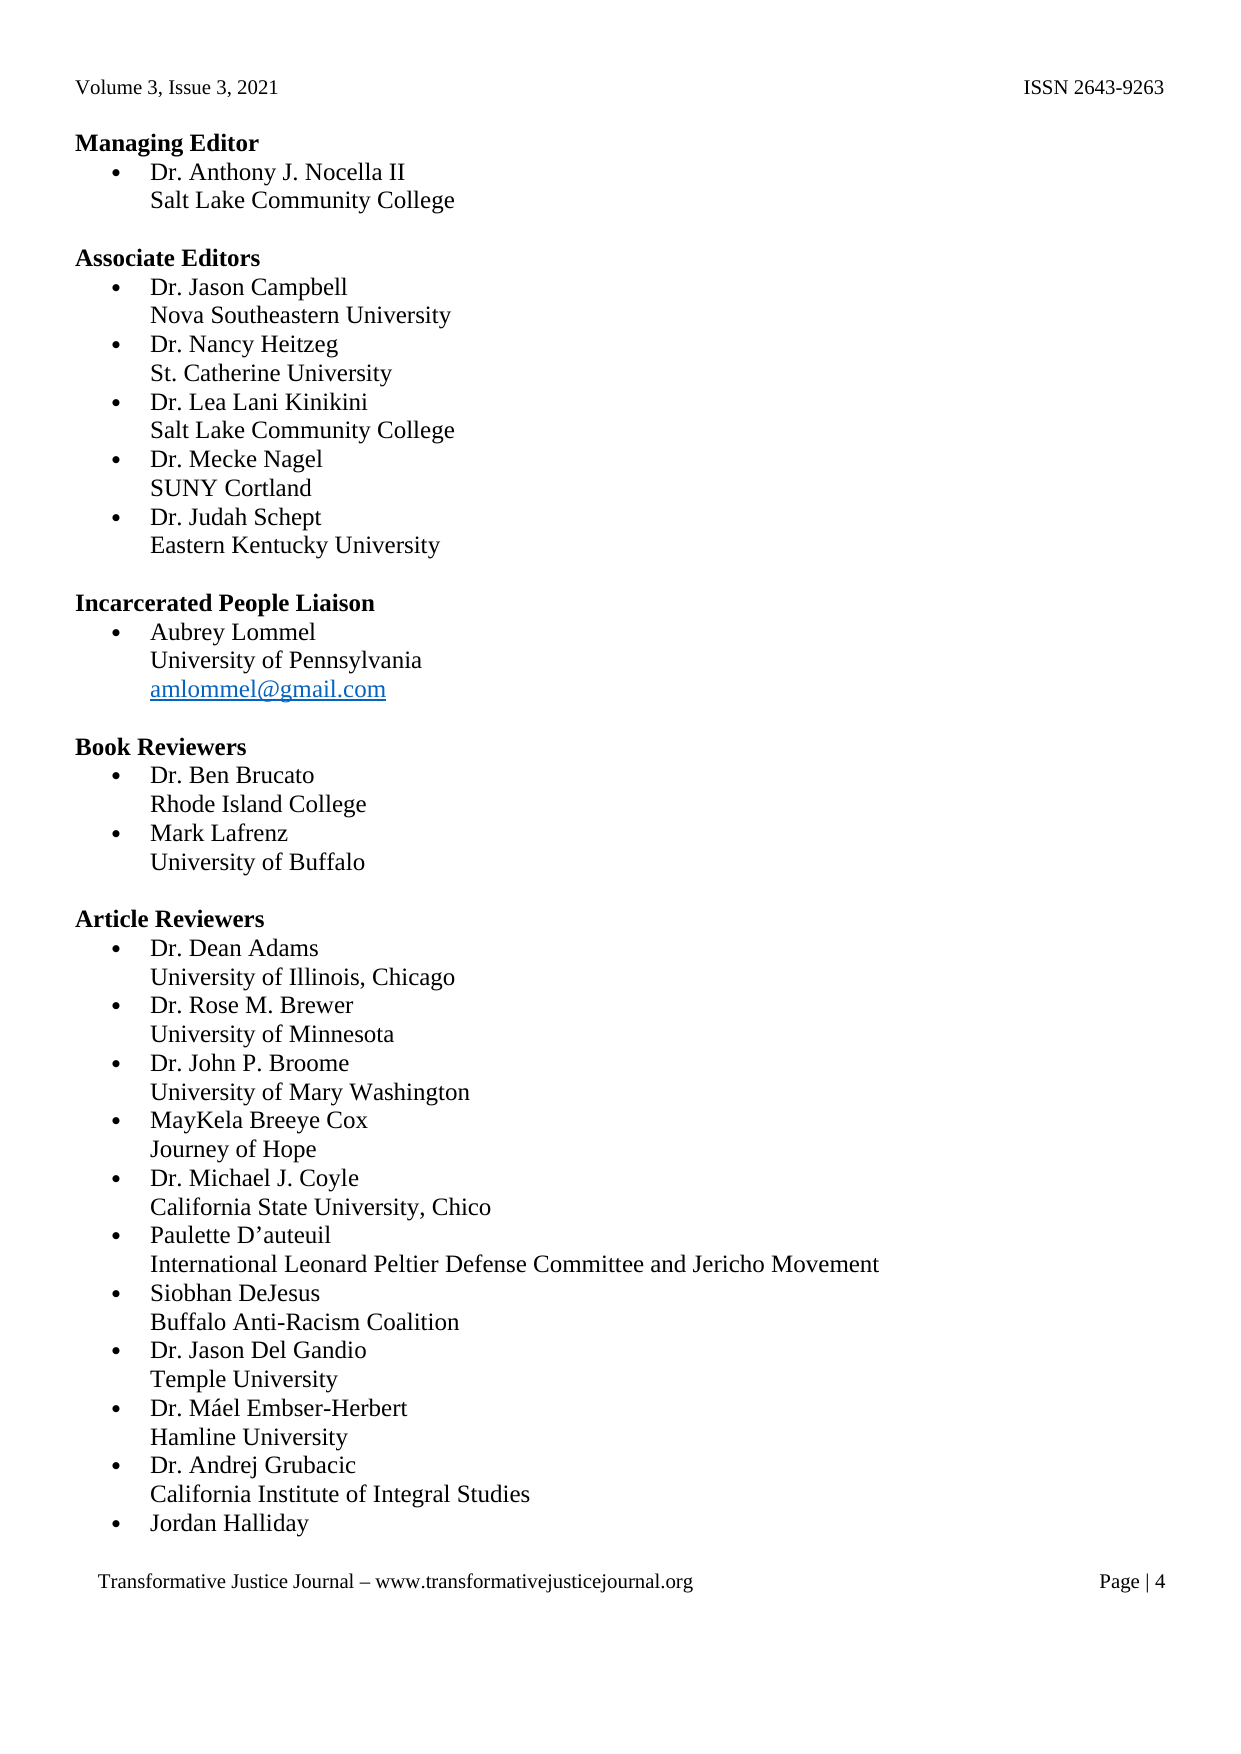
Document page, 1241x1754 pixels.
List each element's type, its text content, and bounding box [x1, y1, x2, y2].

list Dr. John P. Broome University of Mary Washington [112, 1048, 1165, 1105]
text Incarcerated People Liaison [75, 588, 1165, 617]
list Dr. Judah Schept Eastern Kentucky University [112, 502, 1165, 559]
list Dr. Michael J. Coyle California State University, Chico [112, 1163, 1165, 1220]
list Dr. Lea Lani Kinikini Salt Lake Community College [112, 387, 1165, 444]
list Dr. Ben Brucato Rhode Island College [112, 760, 1165, 818]
list Dr. Rose M. Brewer University of Minnesota [112, 990, 1165, 1048]
list Paulette D’auteuil International Leonard Peltier Defense Committee and Jericho Movement [112, 1220, 1165, 1278]
list Dr. Jason Campbell Nova Southeastern University [112, 272, 1165, 329]
list Dr. Anthony J. Nocella II Salt Lake Community College [112, 157, 1165, 214]
list Dr. Mecke Nagel SUNY Cortland [112, 444, 1165, 502]
list Dr. Jason Del Gandio Temple University [112, 1335, 1165, 1393]
list Mark Lafrenz University of Buffalo [112, 818, 1165, 875]
list Dr. Nancy Heitzeg St. Catherine University [112, 329, 1165, 387]
list Dr. Dean Adams University of Illinois, Chicago [112, 933, 1165, 990]
text Managing Editor [75, 128, 1165, 157]
list Jordan Halliday [112, 1508, 1165, 1537]
list Dr. Andrej Grubacic California Institute of Integral Studies [112, 1450, 1165, 1508]
text Article Reviewers [75, 904, 1165, 933]
text amlommel@gmail.com [150, 674, 1165, 703]
list Siobhan DeJesus Buffalo Anti-Racism Coalition [112, 1278, 1165, 1335]
text Associate Editors [75, 243, 1165, 272]
list MayKela Breeye Cox Journey of Hope [112, 1105, 1165, 1163]
text Book Reviewers [75, 732, 1165, 760]
list Dr. Máel Embser-Herbert Hamline University [112, 1393, 1165, 1450]
list Aubrey Lommel [112, 617, 1165, 645]
text University of Pennsylvania [150, 645, 1165, 674]
